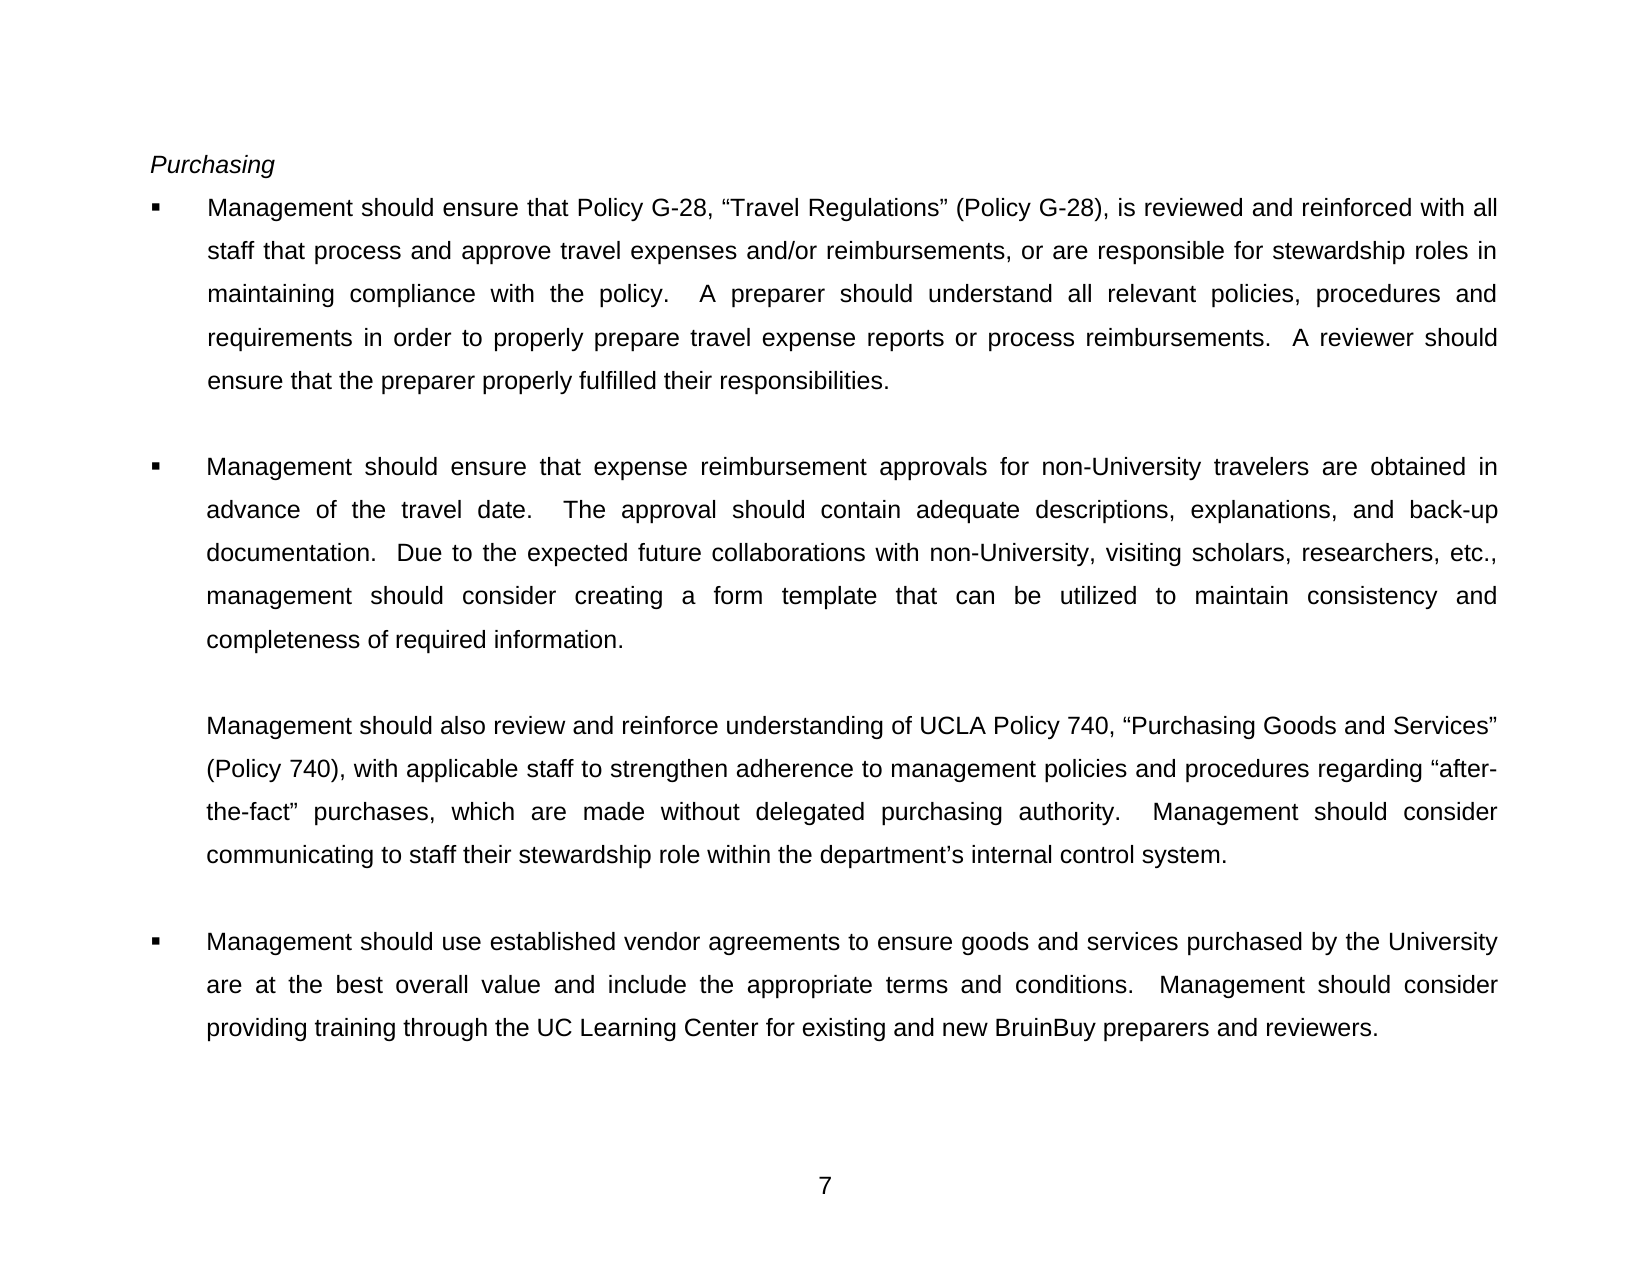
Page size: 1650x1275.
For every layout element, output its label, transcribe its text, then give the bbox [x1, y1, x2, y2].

list Management should ensure that Policy G-28, “Travel Regulations” (Policy G-28), is reviewed and reinforced with all staff that process and approve travel expenses and/or reimbursements, or are responsible for stewardship roles in maintaining compliance with the policy. A preparer should understand all relevant policies, procedures and requirements in order to properly prepare travel expense reports or process reimbursements. A reviewer should ensure that the preparer properly fulfilled their responsibilities. [150, 193, 1500, 394]
list Management should use established vendor agreements to ensure goods and services purchased by the University are at the best overall value and include the appropriate terms and conditions. Management should consider providing training through the UC Learning Center for existing and new BruinBuy preparers and reviewers. [150, 926, 1500, 1042]
text Purchasing [150, 150, 1500, 179]
list Management should ensure that expense reimbursement approvals for non-University travelers are obtained in advance of the travel date. The approval should contain adequate descriptions, explanations, and back-up documentation. Due to the expected future collaborations with non-University, visiting scholars, researchers, etc., management should consider creating a form template that can be utilized to maintain consistency and completeness of required information. [150, 452, 1500, 653]
text Management should also review and reinforce understanding of UCLA Policy 740, “Purchasing Goods and Services” (Policy 740), with applicable staff to strengthen adherence to management policies and procedures regarding “after-the-fact” purchases, which are made without delegated purchasing authority. Management should consider communicating to staff their stewardship role within the department’s internal control system. [206, 711, 1500, 869]
